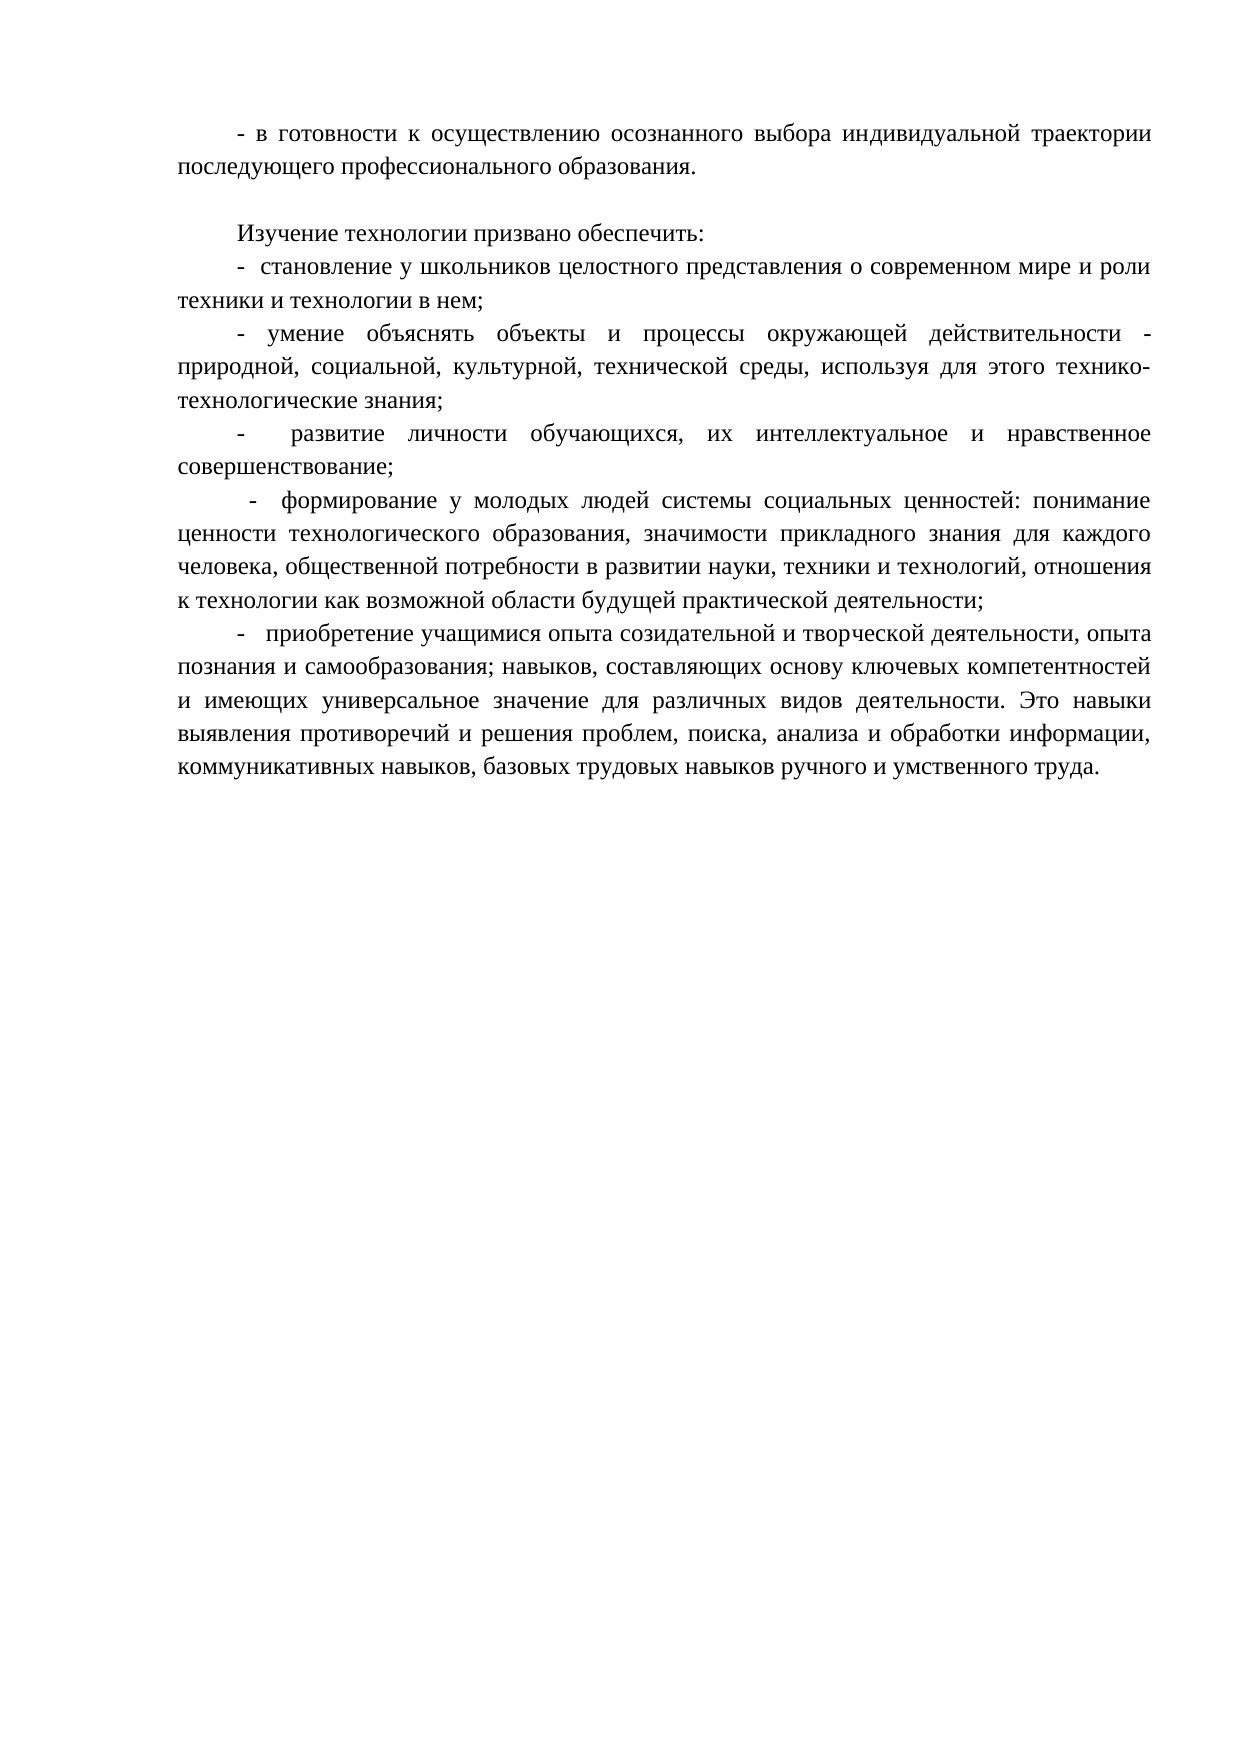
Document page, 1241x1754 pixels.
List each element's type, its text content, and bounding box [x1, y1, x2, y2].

text - в готовности к осуществлению осознанного выбора индивидуальной траектории последующего профессионального образования. [177, 118, 1152, 180]
text - развитие личности обучающихся, их интеллектуальное и нравственное совершенствование; [177, 418, 1152, 480]
text - приобретение учащимися опыта созидательной и творческой деятельности, опыта познания и самообразования; навыков, составляющих основу ключевых компетентностей и имеющих универсальное значение для различных видов деятельности. Это навыки выявления противоречий и решения проблем, поиска, анализа и обработки информации, коммуникативных навыков, базовых трудовых навыков ручного и умственного труда. [177, 618, 1152, 780]
text - формирование у молодых людей системы социальных ценностей: понимание ценности технологического образования, значимости прикладного знания для каждого человека, общественной потребности в развитии науки, техники и технологий, отношения к технологии как возможной области будущей практической деятельности; [177, 485, 1152, 613]
text Изучение технологии призвано обеспечить: [177, 218, 1152, 247]
text - умение объяснять объекты и процессы окружающей действительности - природной, социальной, культурной, технической среды, используя для этого технико-технологические знания; [177, 318, 1152, 413]
text - становление у школьников целостного представления о современном мире и роли техники и технологии в нем; [177, 251, 1152, 313]
